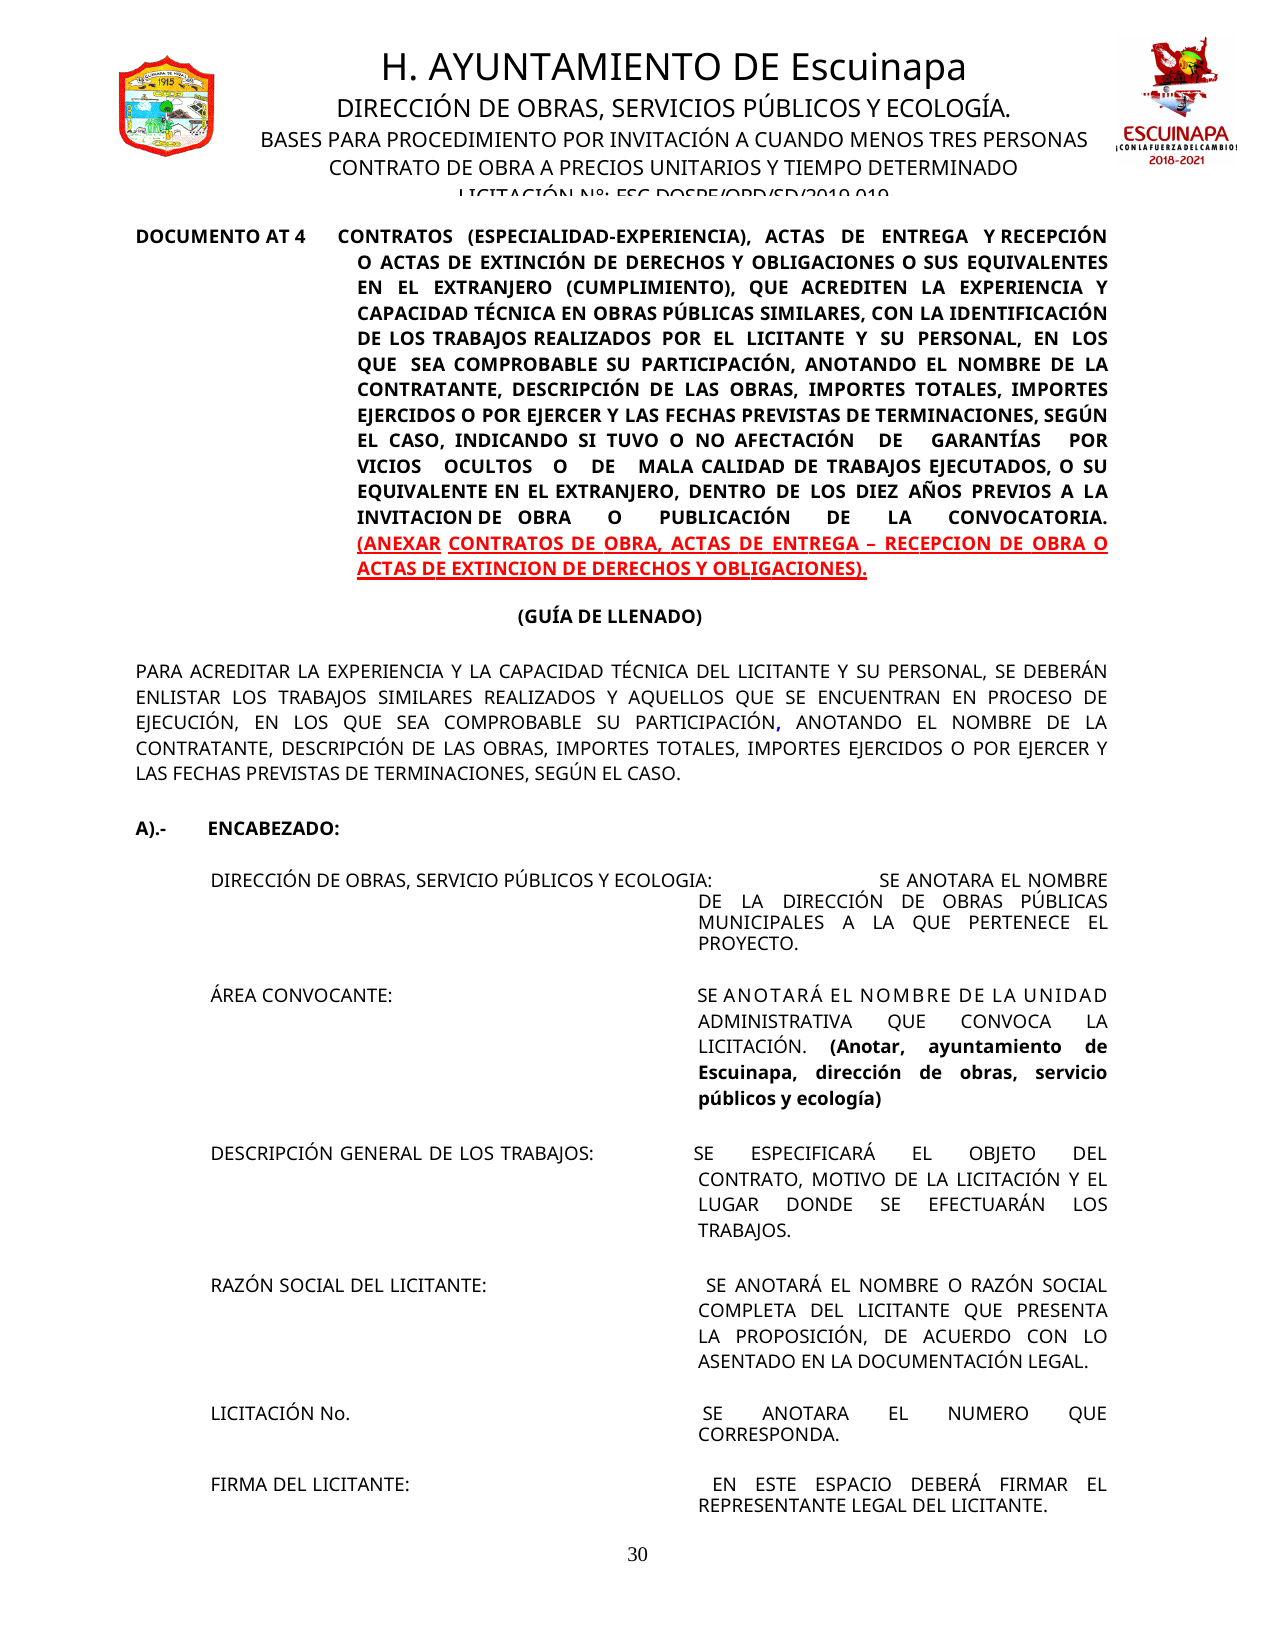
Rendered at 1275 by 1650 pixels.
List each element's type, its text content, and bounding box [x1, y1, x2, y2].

text FIRMA DEL LICITANTE: EN ESTE ESPACIO DEBERÁ FIRMAR EL REPRESENTANTE LEGAL DEL LICITANTE. [210, 1475, 1107, 1517]
text DESCRIPCIÓN GENERAL DE LOS TRABAJOS: SE ESPECIFICARÁ EL OBJETO DEL CONTRATO, MOTIVO DE LA LICITACIÓN Y EL LUGAR DONDE SE EFECTUARÁN LOS TRABAJOS. [210, 1141, 1108, 1243]
text PARA ACREDITAR LA EXPERIENCIA Y LA CAPACIDAD TÉCNICA DEL LICITANTE Y SU PERSONAL, SE DEBERÁN ENLISTAR LOS TRABAJOS SIMILARES REALIZADOS Y AQUELLOS QUE SE ENCUENTRAN EN PROCESO DE EJECUCIÓN, EN LOS QUE SEA COMPROBABLE SU PARTICIPACIÓN, ANOTANDO EL NOMBRE DE LA CONTRATANTE, DESCRIPCIÓN DE LAS OBRAS, IMPORTES TOTALES, IMPORTES EJERCIDOS O POR EJERCER Y LAS FECHAS PREVISTAS DE TERMINACIONES, SEGÚN EL CASO. [135, 659, 1108, 786]
text ÁREA CONVOCANTE: SE ANOTARÁ EL NOMBRE DE LA UNIDAD ADMINISTRATIVA QUE CONVOCA LA LICITACIÓN. (Anotar, ayuntamiento de Escuinapa, dirección de obras, servicio públicos y ecología) [210, 983, 1108, 1110]
text LICITACIÓN No. SE ANOTARA EL NUMERO QUE CORRESPONDA. [210, 1403, 1107, 1445]
text RAZÓN SOCIAL DEL LICITANTE: SE ANOTARÁ EL NOMBRE O RAZÓN SOCIAL COMPLETA DEL LICITANTE QUE PRESENTA LA PROPOSICIÓN, DE ACUERDO CON LO ASENTADO EN LA DOCUMENTACIÓN LEGAL. [210, 1272, 1108, 1374]
picture [118, 54, 215, 158]
text DIRECCIÓN DE OBRAS, SERVICIO PÚBLICOS Y ECOLOGIA: SE ANOTARA EL NOMBRE DE LA DIRECCIÓN DE OBRAS PÚBLICAS MUNICIPALES A LA QUE PERTENECE EL PROYECTO. [210, 871, 1108, 954]
text (GUÍA DE LLENADO) [518, 604, 721, 629]
picture [1115, 35, 1238, 166]
text A).- ENCABEZADO: [135, 815, 341, 840]
text DOCUMENTO AT 4 CONTRATOS (ESPECIALIDAD-EXPERIENCIA), ACTAS DE ENTREGA Y RECEPCIÓN O ACTAS DE EXTINCIÓN DE DERECHOS Y OBLIGACIONES O SUS EQUIVALENTES EN EL EXTRANJERO (CUMPLIMIENTO), QUE ACREDITEN LA EXPERIENCIA Y CAPACIDAD TÉCNICA EN OBRAS PÚBLICAS SIMILARES, CON LA IDENTIFICACIÓN DE LOS TRABAJOS REALIZADOS POR EL LICITANTE Y SU PERSONAL, EN LOS QUE SEA COMPROBABLE SU PARTICIPACIÓN, ANOTANDO EL NOMBRE DE LA CONTRATANTE, DESCRIPCIÓN DE LAS OBRAS, IMPORTES TOTALES, IMPORTES EJERCIDOS O POR EJERCER Y LAS FECHAS PREVISTAS DE TERMINACIONES, SEGÚN EL CASO, INDICANDO SI TUVO O NO AFECTACIÓN DE GARANTÍAS POR VICIOS OCULTOS O DE MALA CALIDAD DE TRABAJOS EJECUTADOS, O SU EQUIVALENTE EN EL EXTRANJERO, DENTRO DE LOS DIEZ AÑOS PREVIOS A LA INVITACION DE OBRA O PUBLICACIÓN DE LA CONVOCATORIA. (ANEXAR CONTRATOS DE OBRA, ACTAS DE ENTREGA – RECEPCION DE OBRA O ACTAS DE EXTINCION DE DERECHOS Y OBLIGACIONES). [135, 224, 1108, 581]
